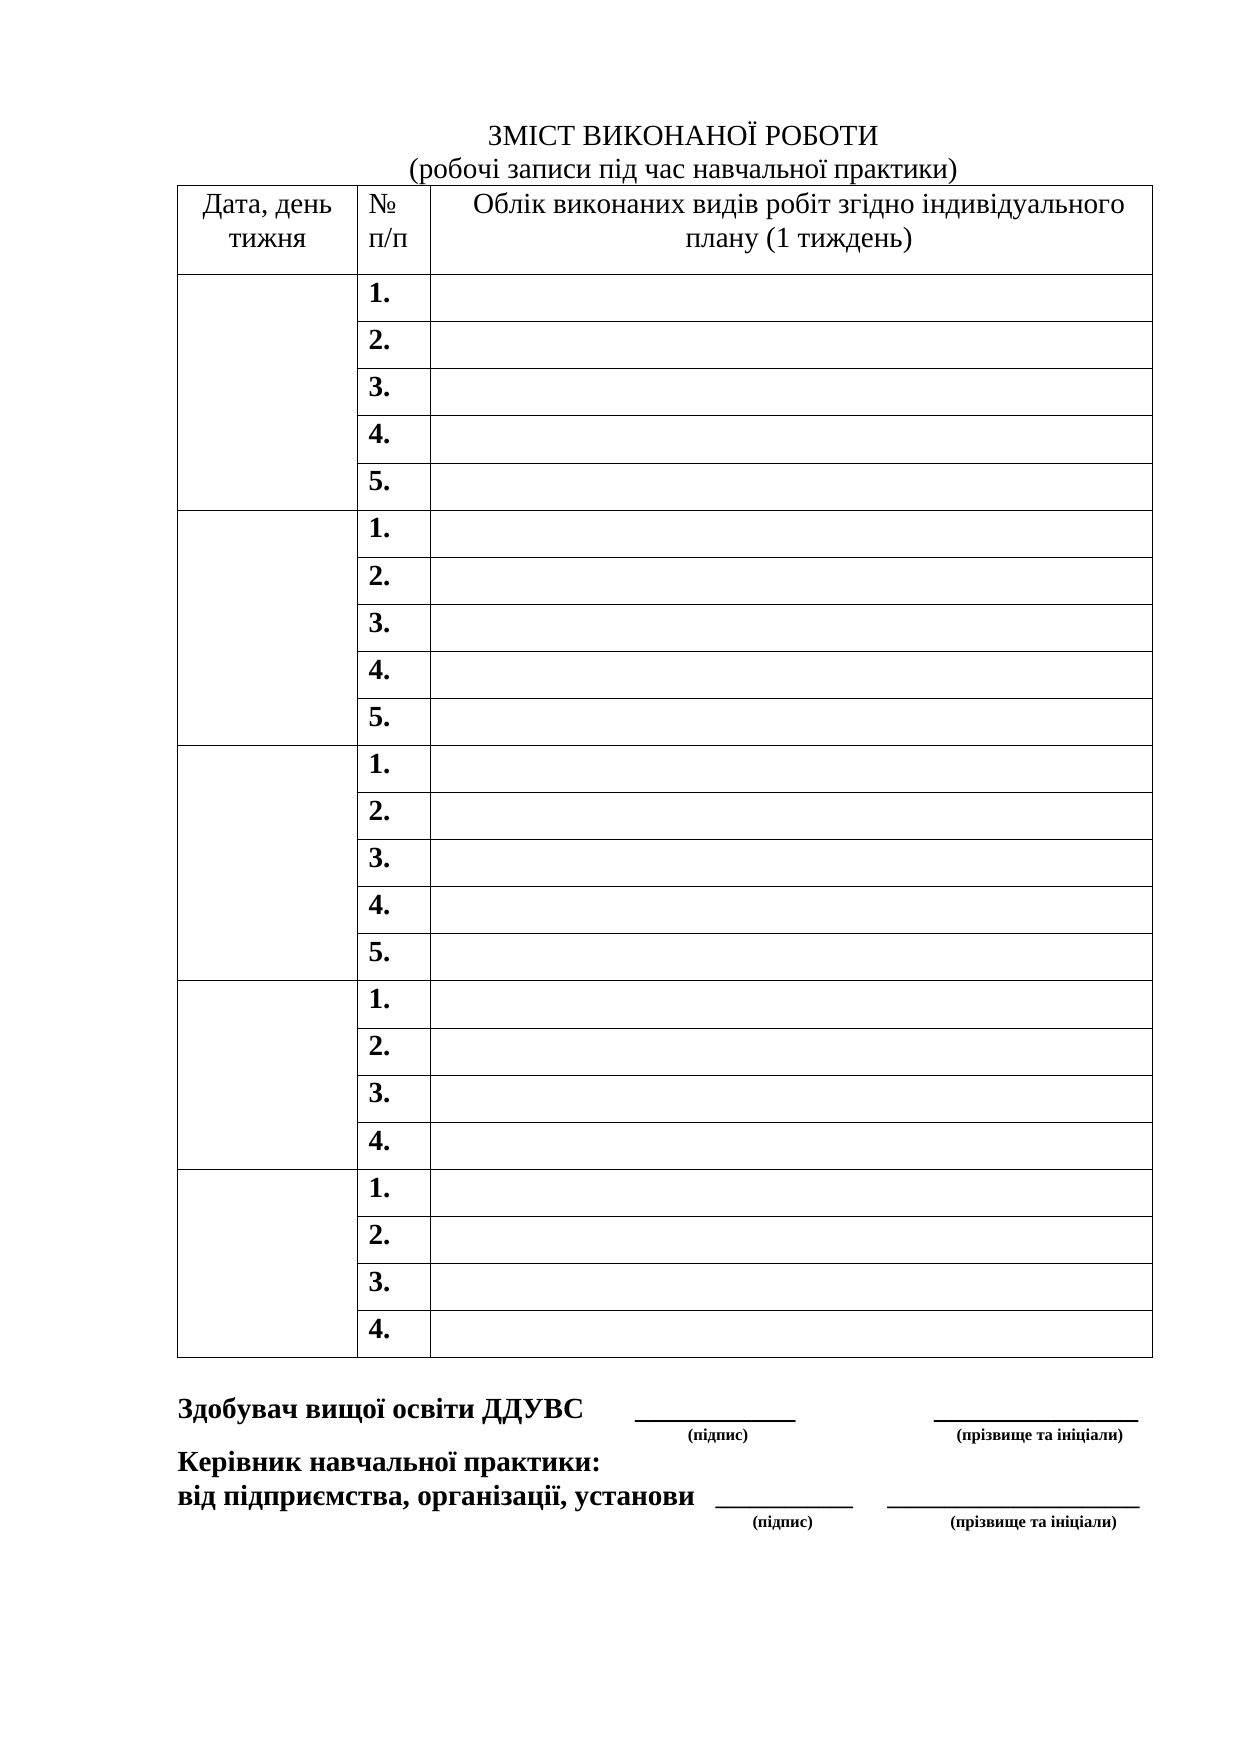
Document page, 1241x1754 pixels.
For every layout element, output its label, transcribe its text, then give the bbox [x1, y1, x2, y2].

table_cell [431, 1170, 1152, 1216]
table_cell [431, 464, 1152, 509]
table_cell [178, 981, 357, 1169]
table_cell [431, 558, 1152, 604]
table_cell [431, 1076, 1152, 1122]
table_cell 5. [358, 934, 430, 980]
text ЗМІСТ ВИКОНАНОЇ РОБОТИ [215, 118, 1152, 152]
table_cell [431, 369, 1152, 415]
table_cell 5. [358, 699, 430, 745]
table_cell [431, 511, 1152, 557]
table_cell [431, 746, 1152, 792]
table_header Облік виконаних видів робіт згідно індивідуального плану (1 тиждень) [431, 186, 1152, 274]
table_cell 2. [358, 793, 430, 839]
table_cell 3. [358, 1264, 430, 1310]
table_cell [431, 275, 1152, 321]
table_cell 3. [358, 1076, 430, 1122]
table_cell 1. [358, 746, 430, 792]
table_cell [431, 1123, 1152, 1169]
table_cell [431, 840, 1152, 886]
table_cell [431, 1311, 1152, 1357]
table_cell 1. [358, 511, 430, 557]
table_cell 2. [358, 1217, 430, 1263]
table_cell [431, 1264, 1152, 1310]
table_cell 3. [358, 840, 430, 886]
table_cell 4. [358, 652, 430, 698]
text (робочі записи під час навчальної практики) [215, 152, 1152, 185]
table_cell [178, 746, 357, 980]
table_cell [178, 1170, 357, 1357]
table_cell [178, 275, 357, 509]
table_cell [431, 934, 1152, 980]
table_cell 4. [358, 1311, 430, 1357]
table_header № п/п [358, 186, 430, 274]
table_cell [178, 511, 357, 745]
table_cell [431, 605, 1152, 651]
table_cell 5. [358, 464, 430, 509]
text від підприємства, організації, установи ____________ ______________________ [177, 1478, 1152, 1511]
table_cell [431, 652, 1152, 698]
table_cell 4. [358, 416, 430, 462]
table_cell [431, 887, 1152, 933]
table_cell [431, 793, 1152, 839]
table_cell 3. [358, 605, 430, 651]
table_cell 4. [358, 1123, 430, 1169]
table_header Дата, день тижня [178, 186, 357, 274]
table_cell [431, 981, 1152, 1027]
table_cell [431, 322, 1152, 368]
table_cell [431, 699, 1152, 745]
table_cell 4. [358, 887, 430, 933]
table_cell 1. [358, 1170, 430, 1216]
table_cell 3. [358, 369, 430, 415]
text (підпис) (прізвище та ініціали) [177, 1425, 1152, 1444]
table_cell 1. [358, 981, 430, 1027]
table_cell [431, 1217, 1152, 1263]
text Керівник навчальної практики: [177, 1444, 1152, 1478]
table_cell [431, 1029, 1152, 1074]
table_cell 2. [358, 558, 430, 604]
text Здобувач вищої освіти ДДУВС ___________ ______________ [177, 1392, 1152, 1425]
table_cell 2. [358, 1029, 430, 1074]
table_cell 1. [358, 275, 430, 321]
text (підпис) (прізвище та ініціали) [177, 1511, 1152, 1531]
table_cell 2. [358, 322, 430, 368]
table_cell [431, 416, 1152, 462]
